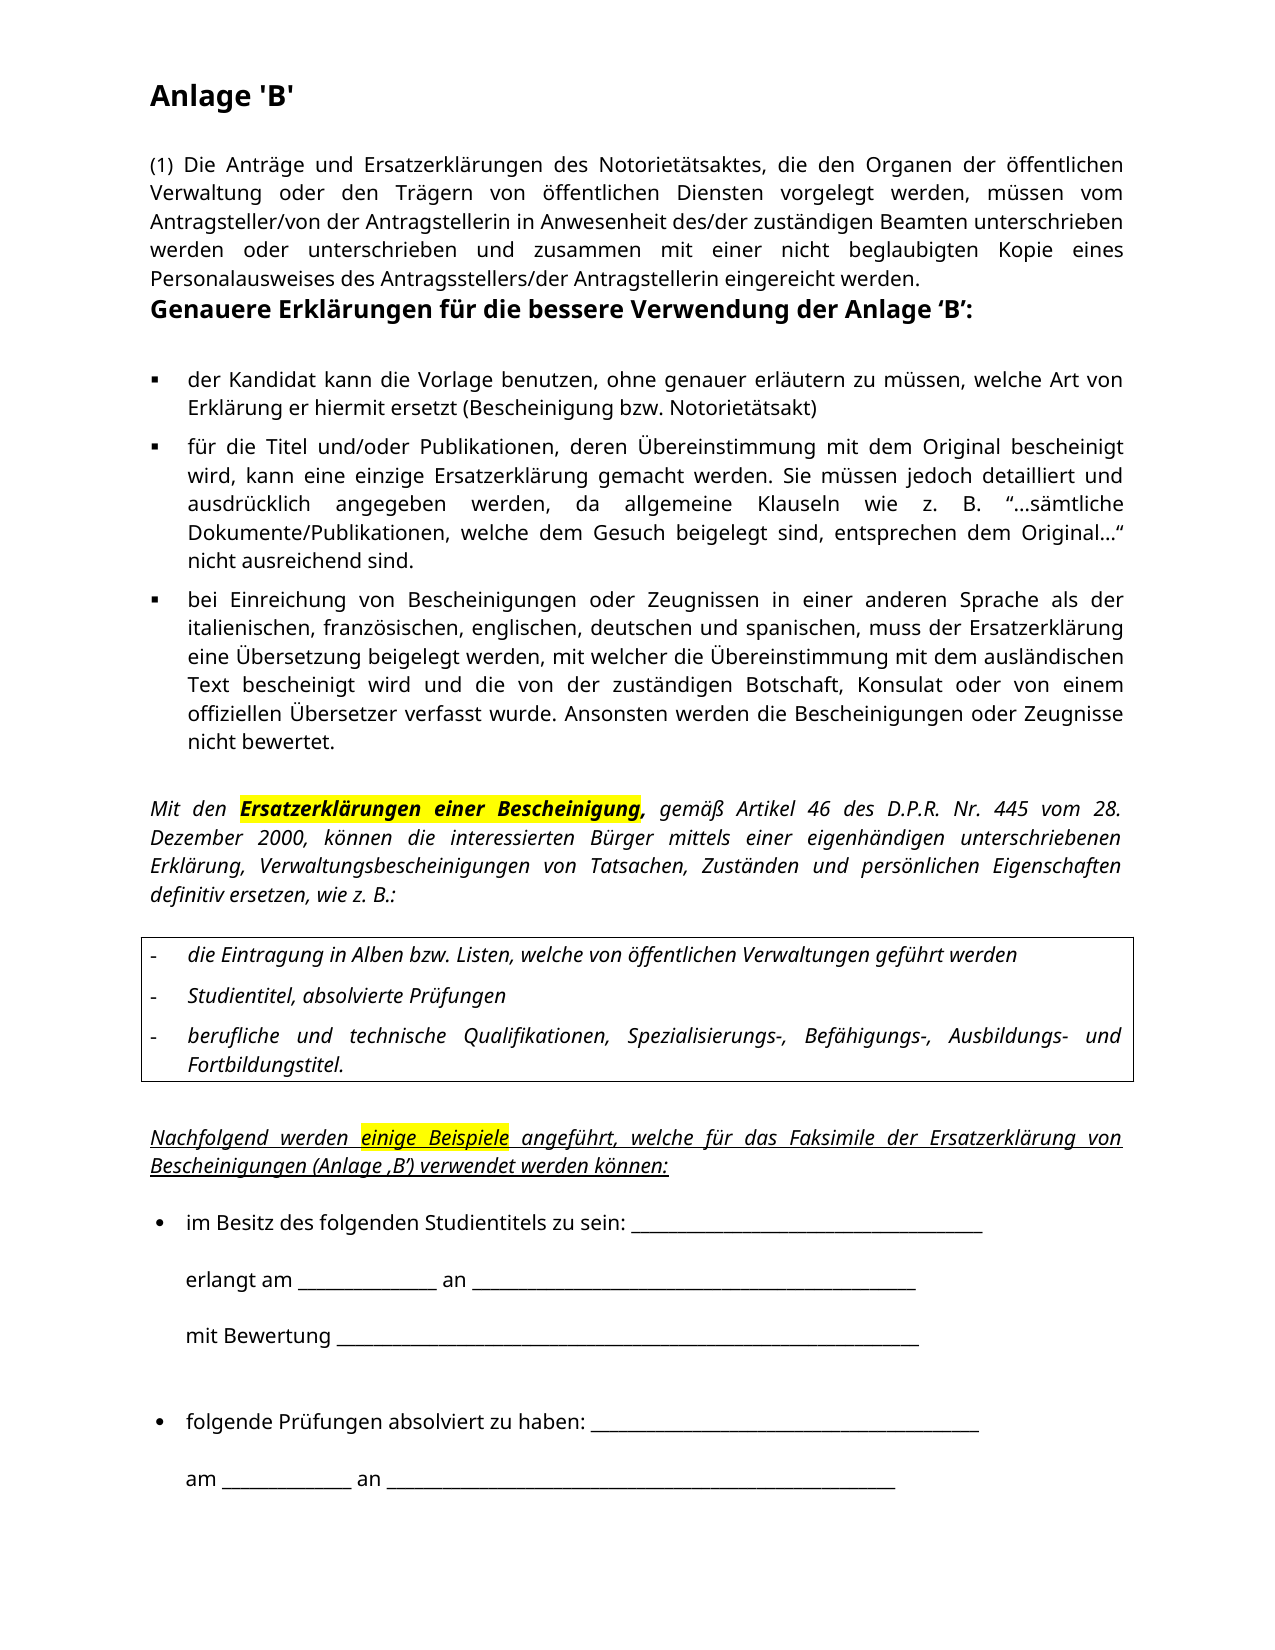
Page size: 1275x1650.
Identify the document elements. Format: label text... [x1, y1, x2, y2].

list für die Titel und/oder Publikationen, deren Übereinstimmung mit dem Original bescheinigt wird, kann eine einzige Ersatzerklärung gemacht werden. Sie müssen jedoch detailliert und ausdrücklich angegeben werden, da allgemeine Klauseln wie z. B. “…sämtliche Dokumente/Publikationen, welche dem Gesuch beigelegt sind, entsprechen dem Original…“ nicht ausreichend sind. [150, 432, 1125, 574]
text Genauere Erklärungen für die bessere Verwendung der Anlage ‘B’: [150, 292, 1125, 326]
list erlangt am _______________ an ________________________________________________ [185, 1236, 1125, 1293]
list mit Bewertung _______________________________________________________________ [185, 1293, 1125, 1350]
list am ______________ an _______________________________________________________ [185, 1464, 1125, 1492]
list die Eintragung in Alben bzw. Listen, welche von öffentlichen Verwaltungen geführt werden [142, 938, 1133, 968]
list Studientitel, absolvierte Prüfungen [142, 978, 1133, 1009]
list bei Einreichung von Bescheinigungen oder Zeugnissen in einer anderen Sprache als der italienischen, französischen, englischen, deutschen und spanischen, muss der Ersatzerklärung eine Übersetzung beigelegt werden, mit welcher die Übereinstimmung mit dem ausländischen Text bescheinigt wird und die von der zuständigen Botschaft, Konsulat oder von einem offiziellen Übersetzer verfasst wurde. Ansonsten werden die Bescheinigungen oder Zeugnisse nicht bewertet. [150, 585, 1125, 756]
text (1) Die Anträge und Ersatzerklärungen des Notorietätsaktes, die den Organen der öffentlichen Verwaltung oder den Trägern von öffentlichen Diensten vorgelegt werden, müssen vom Antragsteller/von der Antragstellerin in Anwesenheit des/der zuständigen Beamten unterschrieben werden oder unterschrieben und zusammen mit einer nicht beglaubigten Kopie eines Personalausweises des Antragsstellers/der Antragstellerin eingereicht werden. [150, 150, 1125, 292]
list berufliche und technische Qualifikationen, Spezialisierungs-, Befähigungs-, Ausbildungs- und Fortbildungstitel. [142, 1018, 1133, 1081]
list im Besitz des folgenden Studientitels zu sein: ______________________________________ [156, 1208, 1125, 1236]
list der Kandidat kann die Vorlage benutzen, ohne genauer erläutern zu müssen, welche Art von Erklärung er hiermit ersetzt (Bescheinigung bzw. Notorietätsakt) [150, 365, 1125, 422]
list folgende Prüfungen absolviert zu haben: __________________________________________ [156, 1407, 1125, 1435]
text Nachfolgend werden einige Beispiele angeführt, welche für das Faksimile der Ersatzerklärung von Bescheinigungen (Anlage ‚B’) verwendet werden können: [150, 1123, 1125, 1179]
text Mit den Ersatzerklärungen einer Bescheinigung, gemäß Artikel 46 des D.P.R. Nr. 445 vom 28. Dezember 2000, können die interessierten Bürger mittels einer eigenhändigen unterschriebenen Erklärung, Verwaltungsbescheinigungen von Tatsachen, Zuständen und persönlichen Eigenschaften definitiv ersetzen, wie z. B.: [150, 794, 1125, 908]
